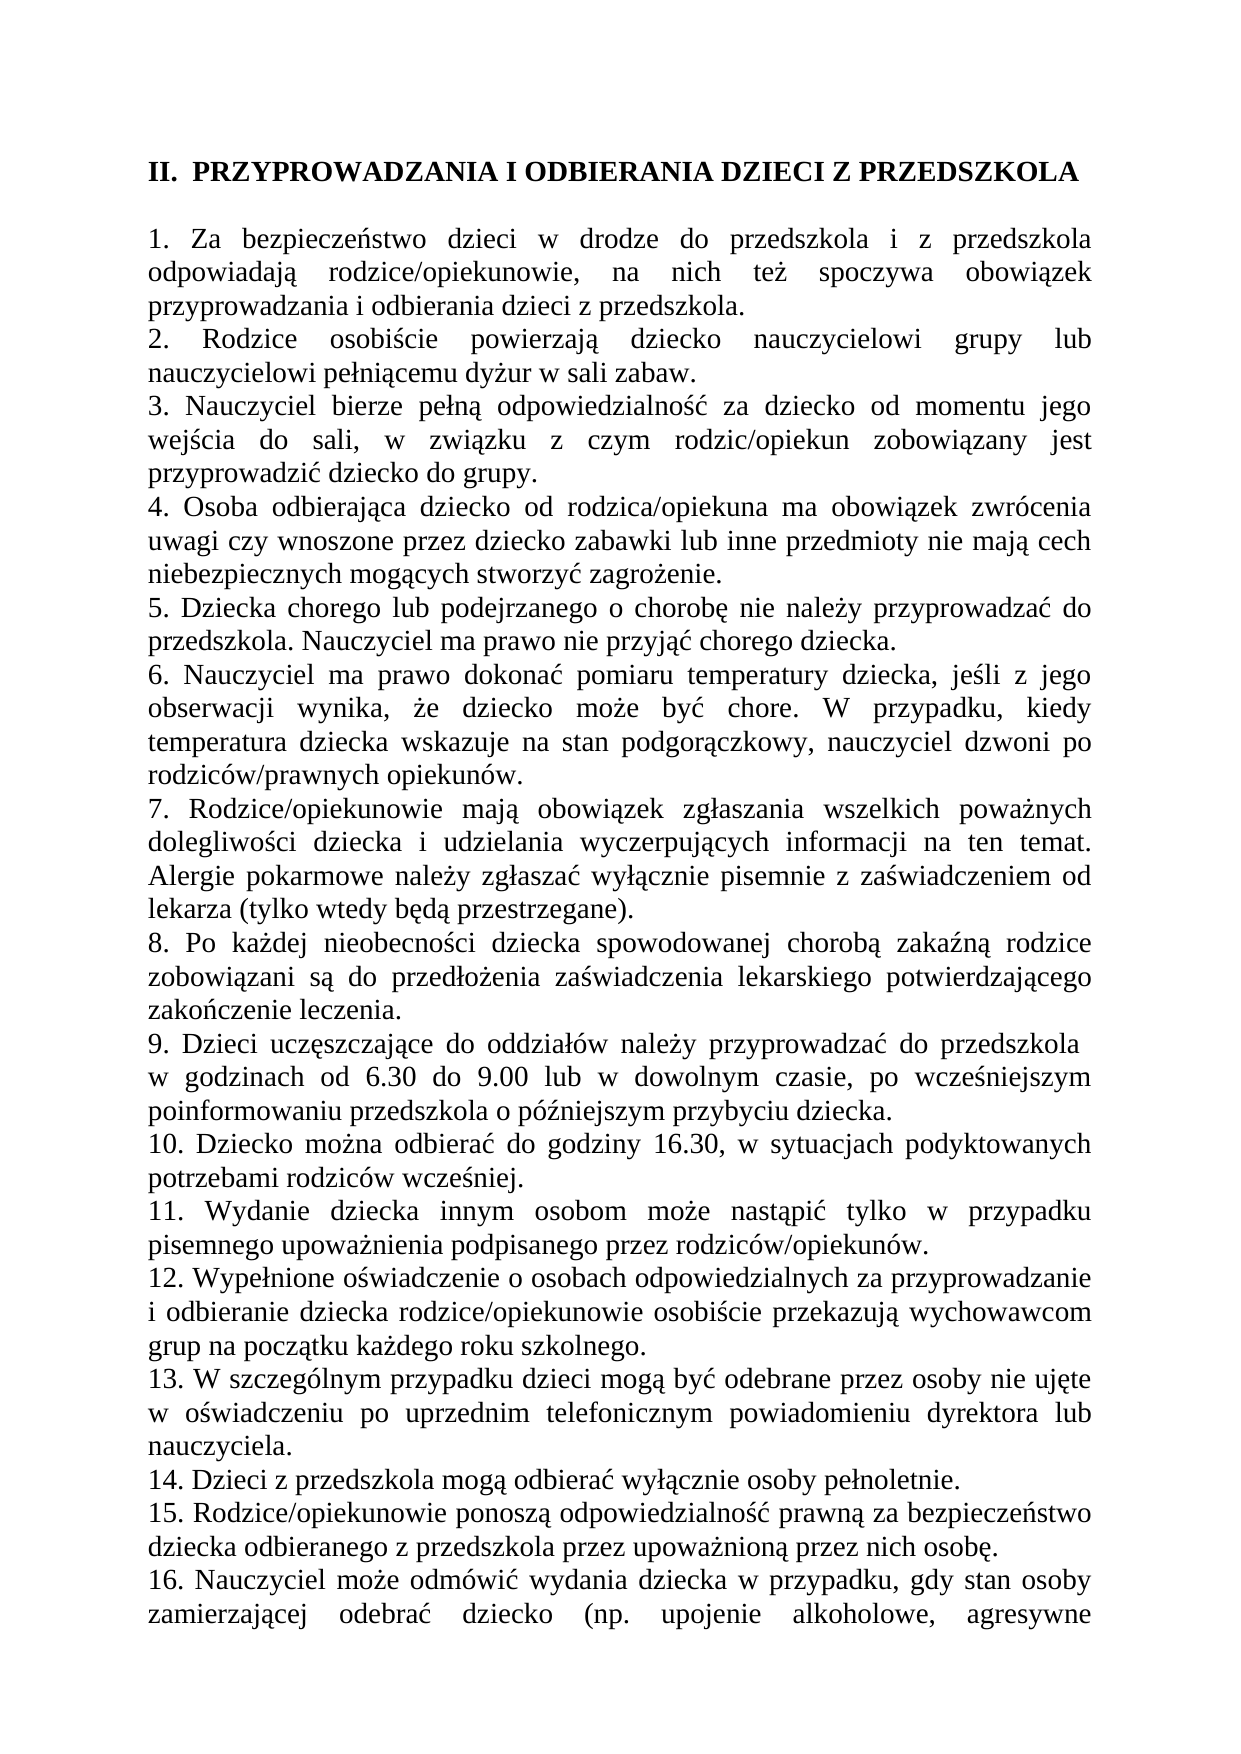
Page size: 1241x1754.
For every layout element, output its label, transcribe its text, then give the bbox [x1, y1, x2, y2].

text 6. Nauczyciel ma prawo dokonać pomiaru temperatury dziecka, jeśli z jego obserwacji wynika, że dziecko może być chore. W przypadku, kiedy temperatura dziecka wskazuje na stan podgorączkowy, nauczyciel dzwoni po rodziców/prawnych opiekunów. [148, 657, 1092, 791]
text 15. Rodzice/opiekunowie ponoszą odpowiedzialność prawną za bezpieczeństwo dziecka odbieranego z przedszkola przez upoważnioną przez nich osobę. [148, 1495, 1092, 1562]
text II. PRZYPROWADZANIA I ODBIERANIA DZIECI Z PRZEDSZKOLA [148, 154, 1092, 187]
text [148, 1562, 1092, 1629]
text 14. Dzieci z przedszkola mogą odbierać wyłącznie osoby pełnoletnie. [148, 1462, 1092, 1495]
text 8. Po każdej nieobecności dziecka spowodowanej chorobą zakaźną rodzice zobowiązani są do przedłożenia zaświadczenia lekarskiego potwierdzającego zakończenie leczenia. [148, 925, 1092, 1026]
text 4. Osoba odbierająca dziecko od rodzica/opiekuna ma obowiązek zwrócenia uwagi czy wnoszone przez dziecko zabawki lub inne przedmioty nie mają cech niebezpiecznych mogących stworzyć zagrożenie. [148, 489, 1092, 590]
text 10. Dziecko można odbierać do godziny 16.30, w sytuacjach podyktowanych potrzebami rodziców wcześniej. [148, 1126, 1092, 1193]
text 5. Dziecka chorego lub podejrzanego o chorobę nie należy przyprowadzać do przedszkola. Nauczyciel ma prawo nie przyjąć chorego dziecka. [148, 590, 1092, 657]
text 2. Rodzice osobiście powierzają dziecko nauczycielowi grupy lub nauczycielowi pełniącemu dyżur w sali zabaw. [148, 321, 1092, 388]
text 7. Rodzice/opiekunowie mają obowiązek zgłaszania wszelkich poważnych dolegliwości dziecka i udzielania wyczerpujących informacji na ten temat. Alergie pokarmowe należy zgłaszać wyłącznie pisemnie z zaświadczeniem od lekarza (tylko wtedy będą przestrzegane). [148, 791, 1092, 925]
text 13. W szczególnym przypadku dzieci mogą być odebrane przez osoby nie ujęte w oświadczeniu po uprzednim telefonicznym powiadomieniu dyrektora lub nauczyciela. [148, 1361, 1092, 1462]
text 9. Dzieci uczęszczające do oddziałów należy przyprowadzać do przedszkola w godzinach od 6.30 do 9.00 lub w dowolnym czasie, po wcześniejszym poinformowaniu przedszkola o późniejszym przybyciu dziecka. [148, 1026, 1092, 1126]
text 3. Nauczyciel bierze pełną odpowiedzialność za dziecko od momentu jego wejścia do sali, w związku z czym rodzic/opiekun zobowiązany jest przyprowadzić dziecko do grupy. [148, 388, 1092, 489]
text 1. Za bezpieczeństwo dzieci w drodze do przedszkola i z przedszkola odpowiadają rodzice/opiekunowie, na nich też spoczywa obowiązek przyprowadzania i odbierania dzieci z przedszkola. [148, 221, 1092, 321]
text 11. Wydanie dziecka innym osobom może nastąpić tylko w przypadku pisemnego upoważnienia podpisanego przez rodziców/opiekunów. [148, 1193, 1092, 1261]
text 12. Wypełnione oświadczenie o osobach odpowiedzialnych za przyprowadzanie i odbieranie dziecka rodzice/opiekunowie osobiście przekazują wychowawcom grup na początku każdego roku szkolnego. [148, 1261, 1092, 1361]
